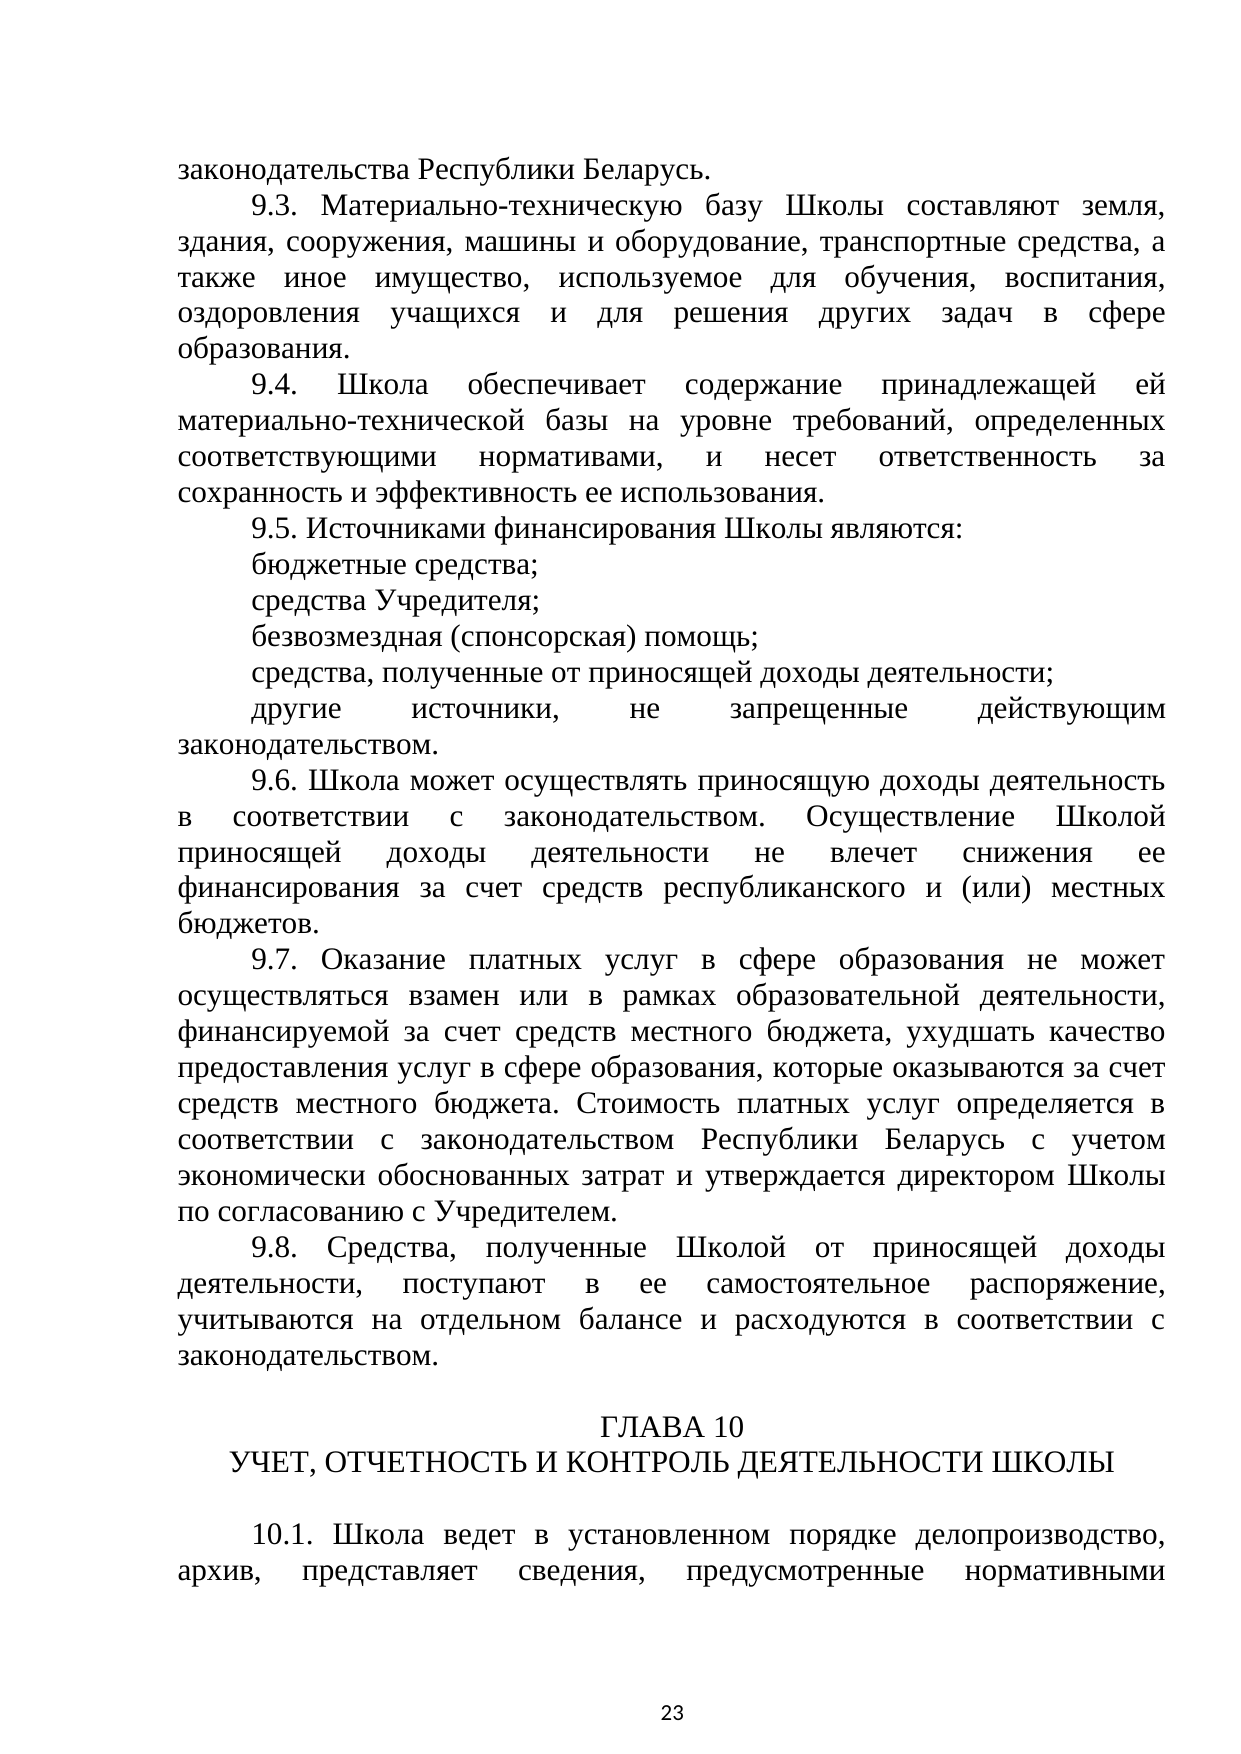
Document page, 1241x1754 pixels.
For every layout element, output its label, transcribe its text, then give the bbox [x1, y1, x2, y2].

text средства, полученные от приносящей доходы деятельности; [177, 653, 1167, 689]
text средства Учредителя; [177, 581, 1167, 617]
text безвозмездная (спонсорская) помощь; [177, 617, 1167, 653]
text 9.6. Школа может осуществлять приносящую доходы деятельность в соответствии с законодательством. Осуществление Школой приносящей доходы деятельности не влечет снижения ее финансирования за счет средств республиканского и (или) местных бюджетов. [177, 761, 1167, 941]
text другие источники, не запрещенные действующим законодательством. [177, 689, 1167, 761]
text ГЛАВА 10 [177, 1408, 1167, 1444]
text 9.3. Материально-техническую базу Школы составляют земля, здания, сооружения, машины и оборудование, транспортные средства, а также иное имущество, используемое для обучения, воспитания, оздоровления учащихся и для решения других задач в сфере образования. [177, 186, 1167, 366]
text 9.8. Средства, полученные Школой от приносящей доходы деятельности, поступают в ее самостоятельное распоряжение, учитываются на отдельном балансе и расходуются в соответствии с законодательством. [177, 1228, 1167, 1372]
text 9.4. Школа обеспечивает содержание принадлежащей ей материально-технической базы на уровне требований, определенных соответствующими нормативами, и несет ответственность за сохранность и эффективность ее использования. [177, 366, 1167, 509]
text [177, 150, 1167, 186]
text бюджетные средства; [177, 545, 1167, 581]
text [177, 1516, 1167, 1587]
text 9.7. Оказание платных услуг в сфере образования не может осуществляться взамен или в рамках образовательной деятельности, финансируемой за счет средств местного бюджета, ухудшать качество предоставления услуг в сфере образования, которые оказываются за счет средств местного бюджета. Стоимость платных услуг определяется в соответствии с законодательством Республики Беларусь с учетом экономически обоснованных затрат и утверждается директором Школы по согласованию с Учредителем. [177, 941, 1167, 1228]
text УЧЕТ, ОТЧЕТНОСТЬ И КОНТРОЛЬ ДЕЯТЕЛЬНОСТИ ШКОЛЫ [177, 1444, 1167, 1480]
text 9.5. Источниками финансирования Школы являются: [177, 509, 1167, 545]
